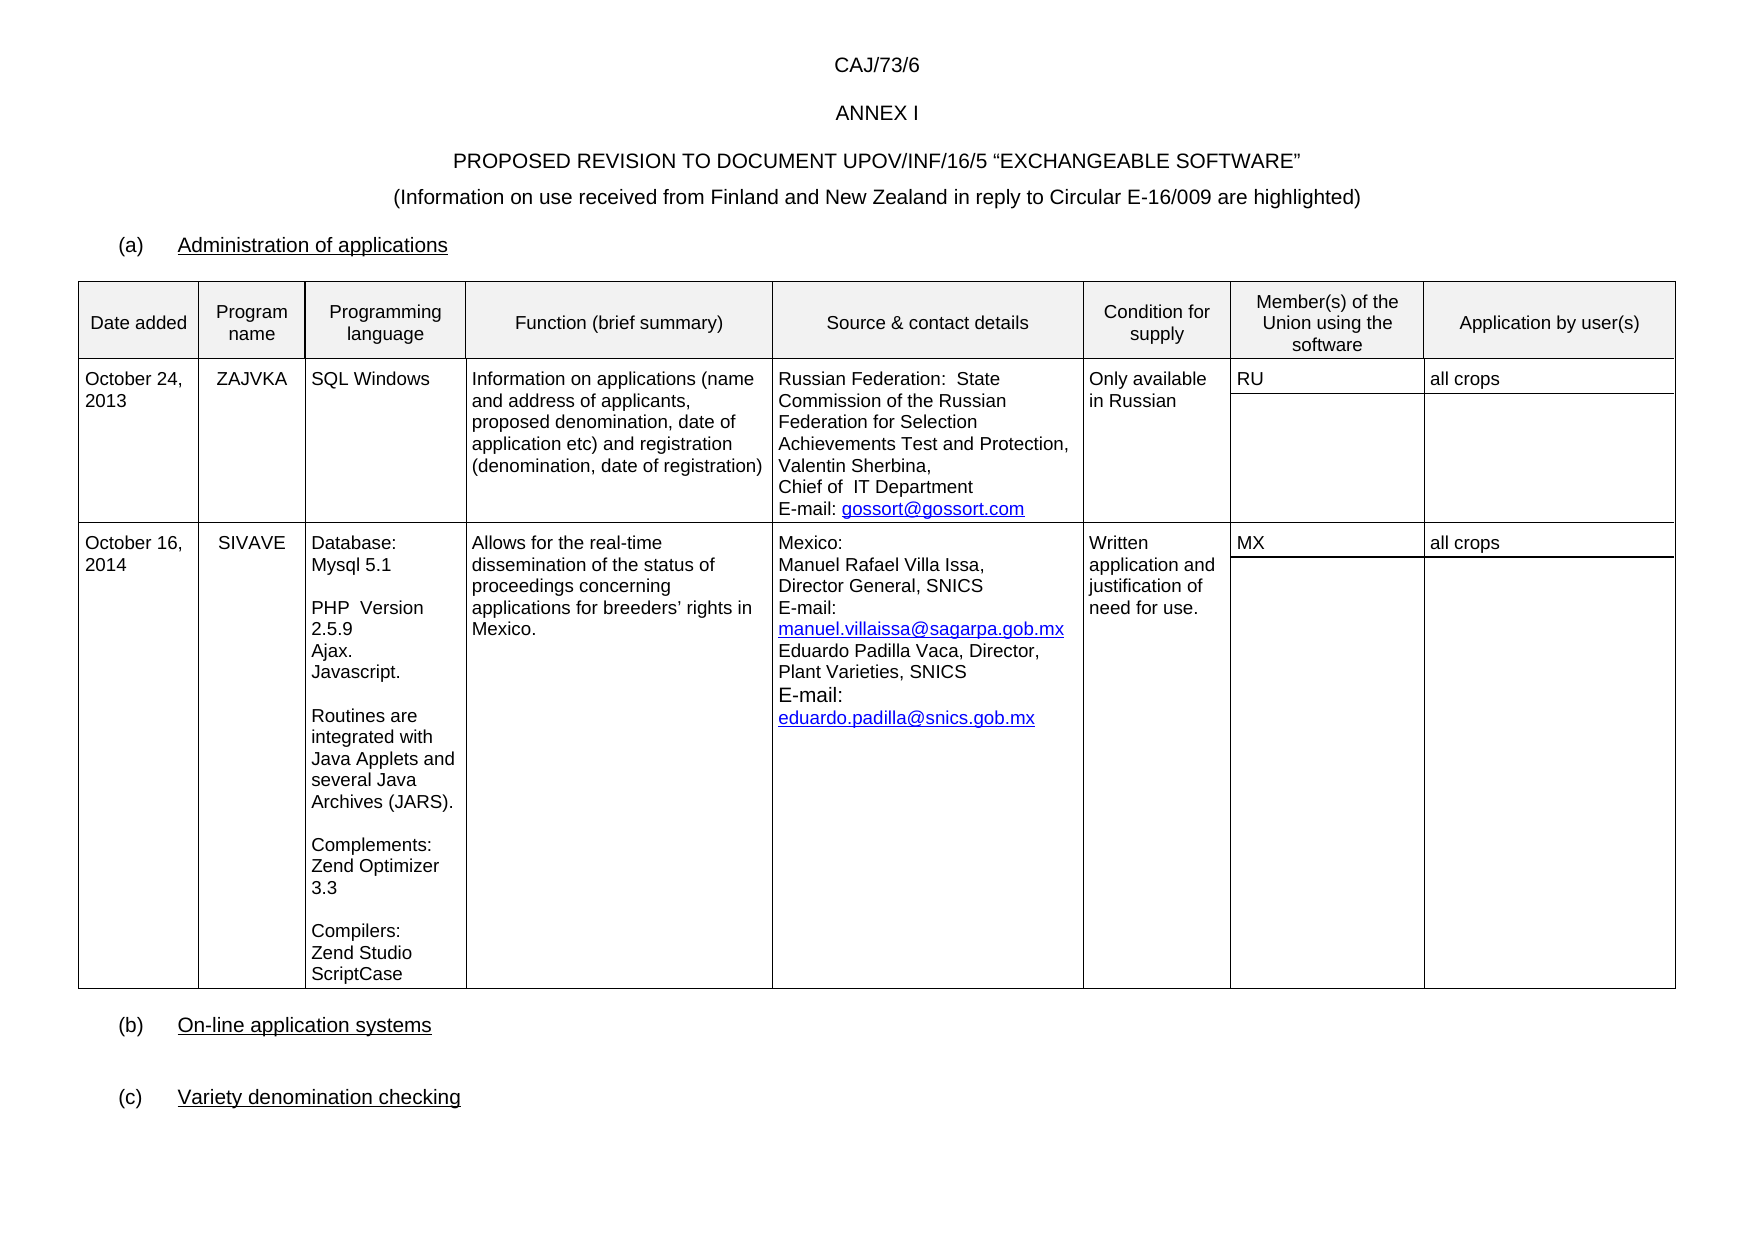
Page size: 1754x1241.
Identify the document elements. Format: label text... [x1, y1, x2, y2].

table_header Date added [79, 282, 198, 358]
table_cell all crops [1425, 358, 1675, 393]
table_cell Information on applications (name and address of applicants, proposed denomination, date of application etc) and registration (denomination, date of registration) [467, 359, 772, 522]
table_cell all crops [1425, 522, 1675, 556]
table_cell [1231, 394, 1424, 522]
text (c) Variety denomination checking [118, 1084, 1636, 1108]
text (b) On-line application systems [118, 1013, 1636, 1037]
table_header Member(s) of the Union using the software [1231, 282, 1423, 358]
table_cell Only available in Russian [1084, 359, 1230, 522]
table_cell Written application and justification of need for use. [1084, 523, 1230, 988]
table_cell ZAJVKA [199, 359, 305, 522]
table_cell [1231, 558, 1424, 988]
table_header Source & contact details [773, 282, 1083, 358]
table_cell Allows for the real-time dissemination of the status of proceedings concerning applications for breeders’ rights in Mexico. [467, 523, 772, 988]
text PROPOSED REVISION TO DOCUMENT UPOV/INF/16/5 “EXCHANGEABLE SOFTWARE” [118, 149, 1636, 173]
table_cell [1425, 556, 1675, 988]
table_cell Database: Mysql 5.1 PHP Version 2.5.9 Ajax. Javascript. Routines are integrated with Java Applets and several Java Archives (JARS). Complements: Zend Optimizer 3.3 Compilers: Zend Studio ScriptCase [306, 523, 466, 988]
table_cell SQL Windows [306, 359, 466, 522]
table_header Condition for supply [1084, 282, 1230, 358]
table_cell MX [1231, 523, 1424, 556]
table_header Function (brief summary) [466, 282, 772, 358]
table_header Program name [199, 282, 304, 358]
table_header Application by user(s) [1424, 282, 1675, 358]
table_cell October 16, 2014 [79, 523, 198, 988]
text (a) Administration of applications [118, 233, 1636, 257]
table_cell Russian Federation: State Commission of the Russian Federation for Selection Achievements Test and Protection, Valentin Sherbina, Chief of IT Department E-mail: gossort@gossort.com [773, 359, 1083, 522]
table_header Programming language [306, 282, 465, 358]
table_cell October 24, 2013 [79, 359, 198, 522]
table_cell SIVAVE [199, 523, 305, 988]
table_cell Mexico: Manuel Rafael Villa Issa, Director General, SNICS E-mail: manuel.villaissa@sagarpa.gob.mx Eduardo Padilla Vaca, Director, Plant Varieties, SNICS E-mail: eduardo.padilla@snics.gob.mx [773, 523, 1083, 988]
text (Information on use received from Finland and New Zealand in reply to Circular E-16/009 are highlighted) [81, 185, 1672, 209]
table_cell RU [1231, 359, 1424, 393]
table_cell [1425, 393, 1675, 522]
